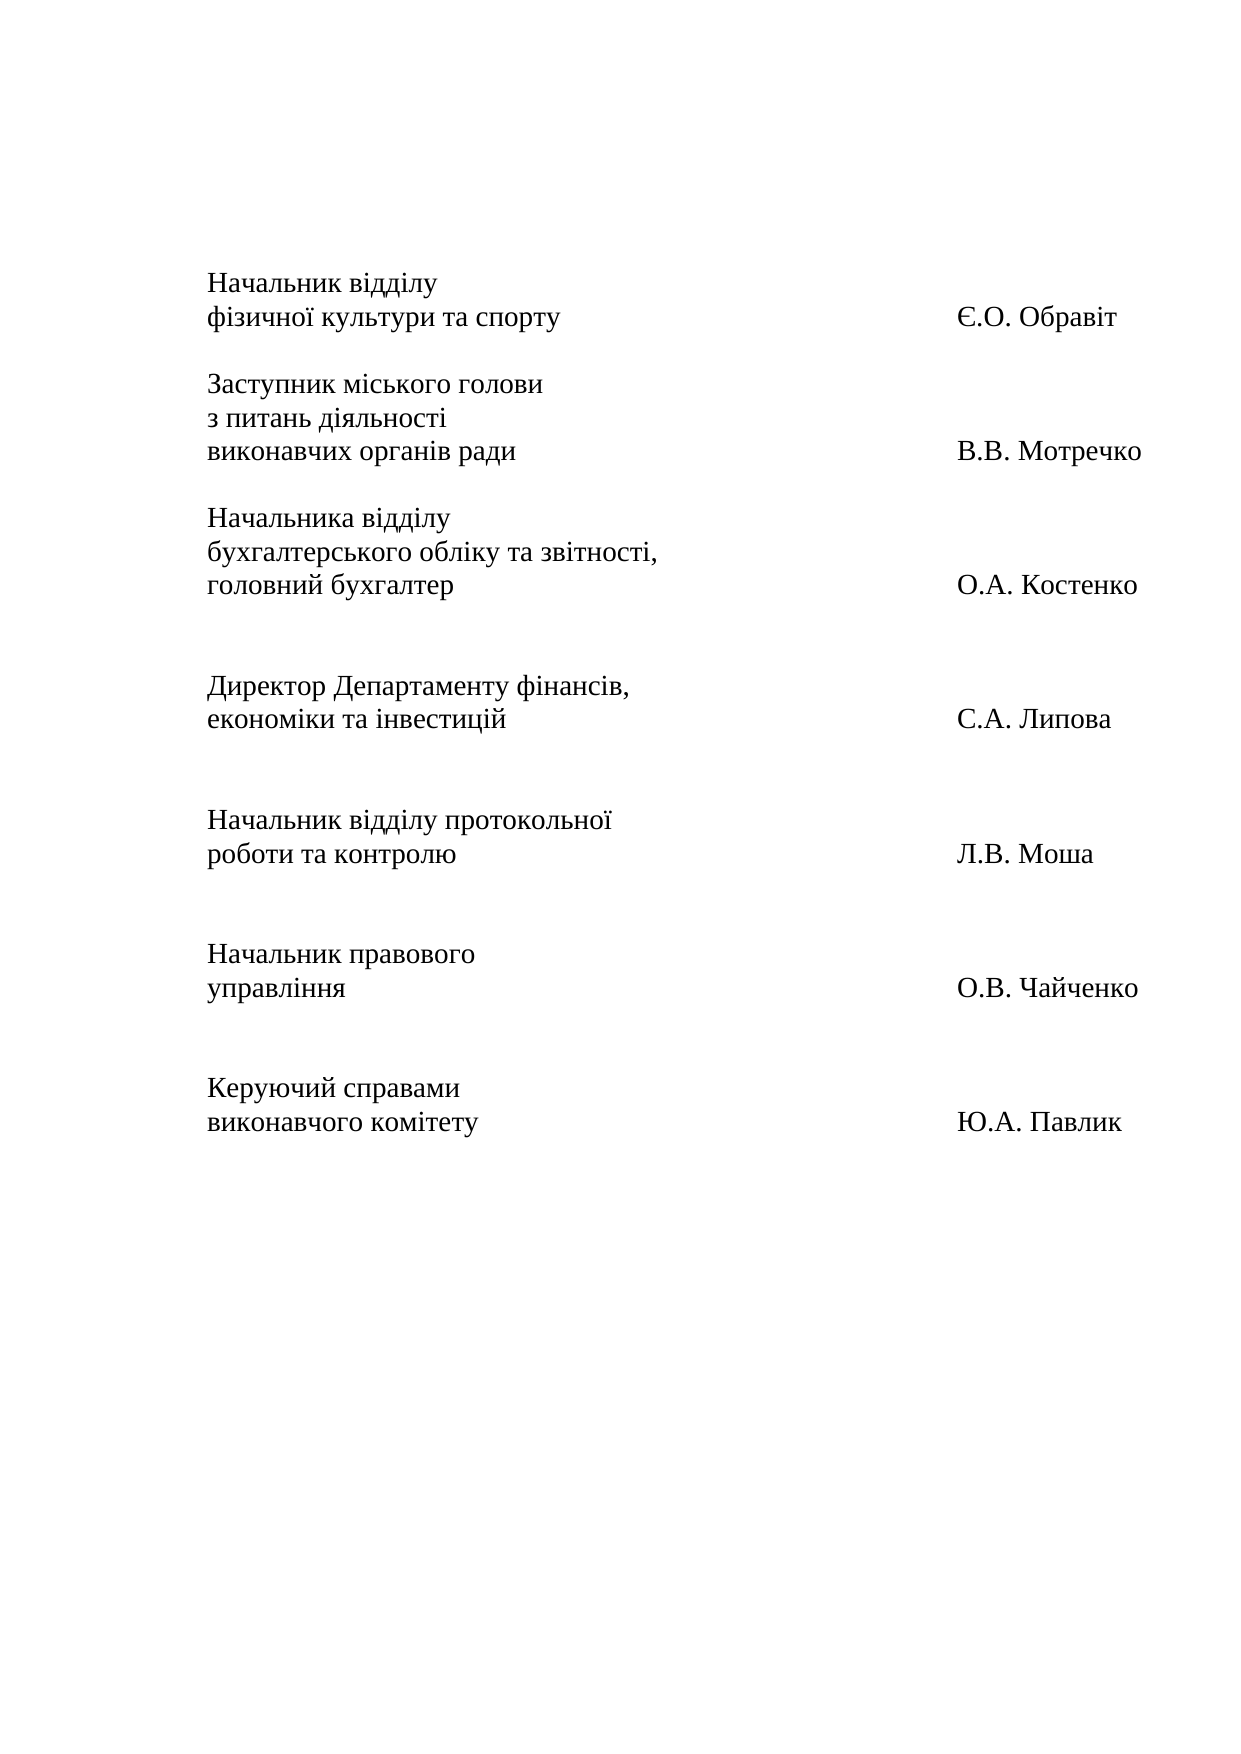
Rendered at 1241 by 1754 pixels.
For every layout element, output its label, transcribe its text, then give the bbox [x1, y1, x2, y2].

text Начальник правового [207, 936, 1163, 970]
text з питань діяльності [207, 400, 1163, 433]
text головний бухгалтер О.А. Костенко [207, 567, 1163, 601]
text Начальник відділу [207, 266, 1163, 299]
text Начальник відділу протокольної [207, 802, 1163, 836]
text виконавчого комітету Ю.А. Павлик [207, 1104, 1163, 1138]
text Керуючий справами [207, 1071, 1163, 1104]
text економіки та інвестицій С.А. Липова [207, 702, 1163, 735]
text бухгалтерського обліку та звітності, [207, 534, 1163, 567]
text Начальника відділу [207, 500, 1163, 534]
text виконавчих органів ради В.В. Мотречко [207, 433, 1163, 467]
text Директор Департаменту фінансів, [207, 668, 1163, 702]
text роботи та контролю Л.В. Моша [207, 836, 1163, 869]
text фізичної культури та спорту Є.О. Обравіт [207, 299, 1163, 333]
text управління О.В. Чайченко [207, 970, 1163, 1003]
text Заступник міського голови [207, 366, 1163, 400]
